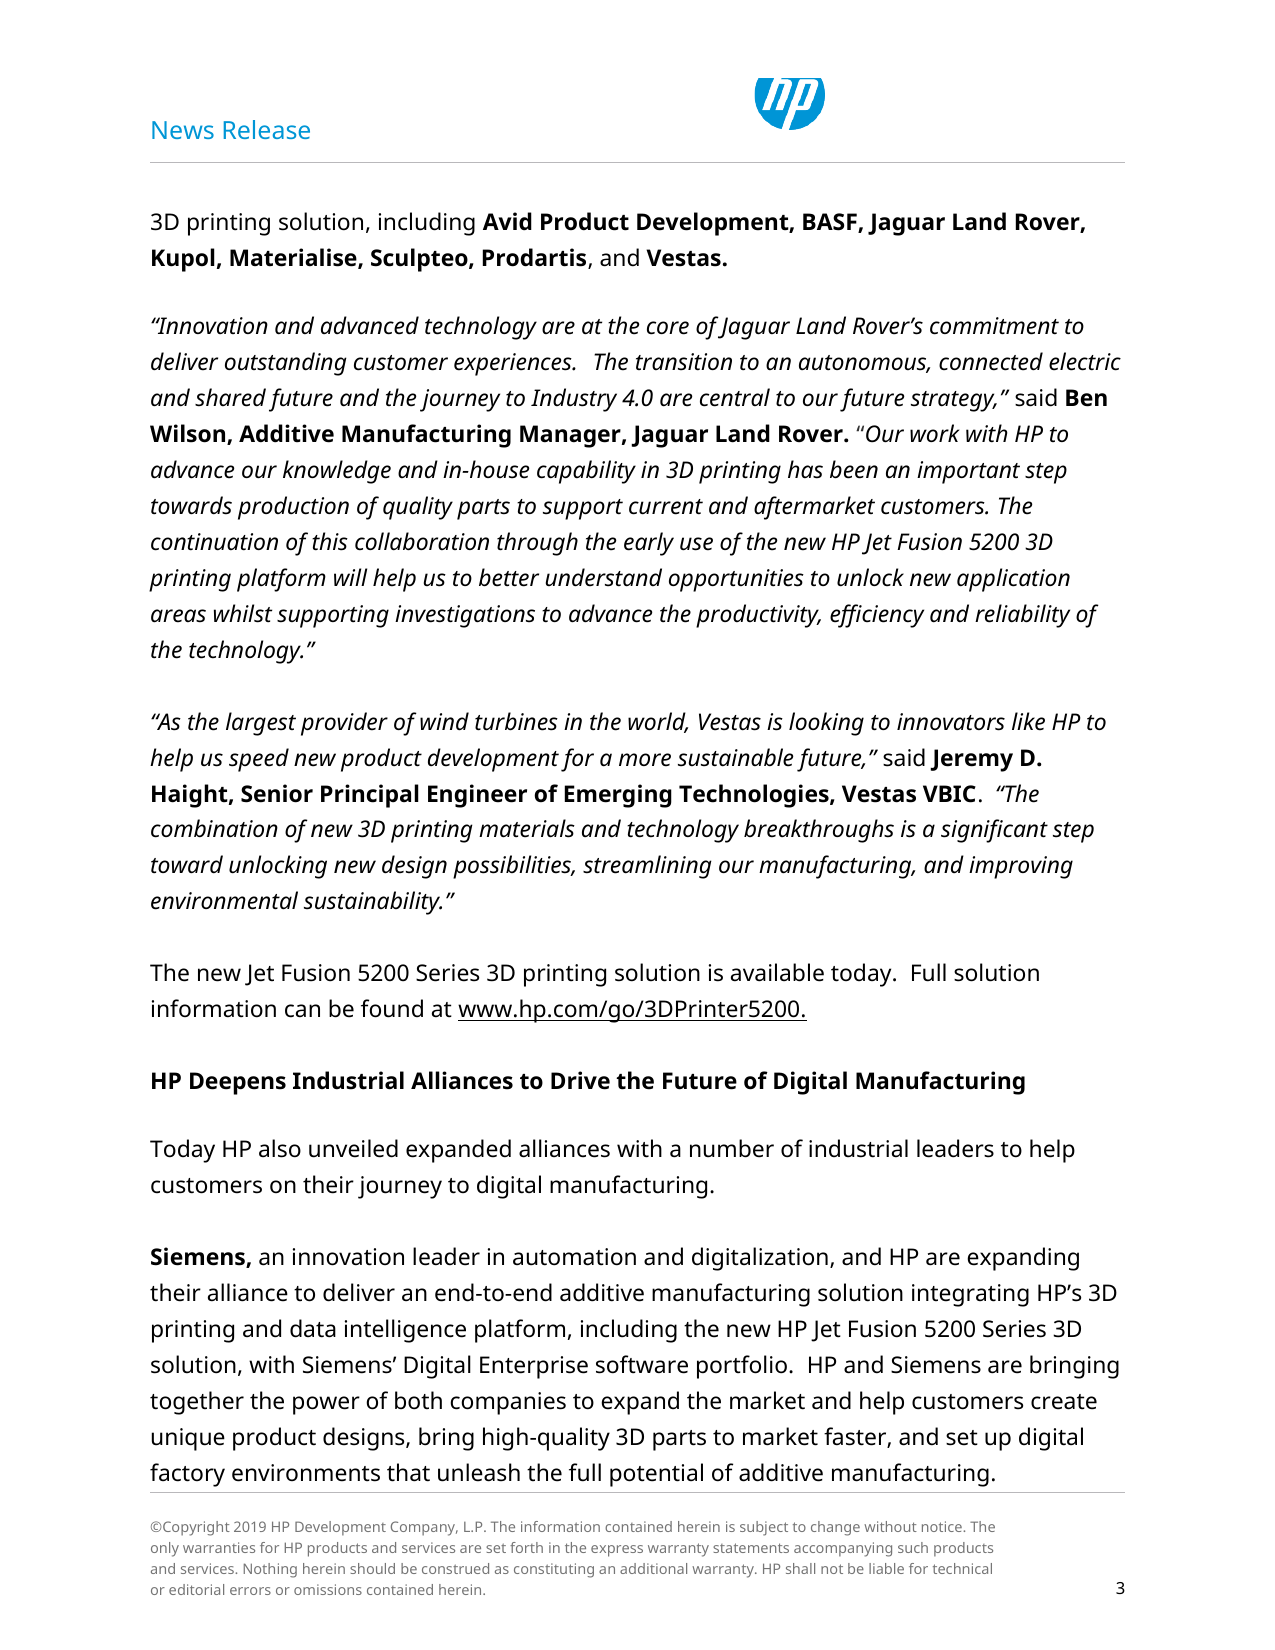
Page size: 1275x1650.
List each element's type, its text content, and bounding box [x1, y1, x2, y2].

picture [753, 78, 818, 131]
picture [793, 105, 825, 131]
text HP Deepens Industrial Alliances to Drive the Future of Digital Manufacturing [150, 1065, 1125, 1129]
text The new Jet Fusion 5200 Series 3D printing solution is available today. Full solution information can be found at www.hp.com/go/3DPrinter5200. [150, 921, 1125, 1024]
text “As the largest provider of wind turbines in the world, Vestas is looking to innovators like HP to help us speed new product development for a more sustainable future,” said Jeremy D. Haight, Senior Principal Engineer of Emerging Technologies, Vestas VBIC. “The combination of new 3D printing materials and technology breakthroughs is a significant step toward unlocking new design possibilities, streamlining our manufacturing, and improving environmental sustainability.” [150, 706, 1125, 917]
text “Innovation and advanced technology are at the core of Jaguar Land Rover’s commitment to deliver outstanding customer experiences. The transition to an autonomous, connected electric and shared future and the journey to Industry 4.0 are central to our future strategy,” said Ben Wilson, Additive Manufacturing Manager, Jaguar Land Rover. “Our work with HP to advance our knowledge and in-house capability in 3D printing has been an important step towards production of quality parts to support current and aftermarket customers. The continuation of this collaboration through the early use of the new HP Jet Fusion 5200 3D printing platform will help us to better understand opportunities to unlock new application areas whilst supporting investigations to advance the productivity, efficiency and reliability of the technology.” [150, 310, 1125, 665]
picture [763, 78, 791, 110]
text Today HP also unveiled expanded alliances with a number of industrial leaders to help customers on their journey to digital manufacturing. Siemens, an innovation leader in automation and digitalization, and HP are expanding their alliance to deliver an end-to-end additive manufacturing solution integrating HP’s 3D printing and data intelligence platform, including the new HP Jet Fusion 5200 Series 3D solution, with Siemens’ Digital Enterprise software portfolio. HP and Siemens are bringing together the power of both companies to expand the market and help customers create unique product designs, bring high-quality 3D parts to market faster, and set up digital factory environments that unleash the full potential of additive manufacturing. [150, 1133, 1125, 1488]
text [150, 206, 1125, 306]
